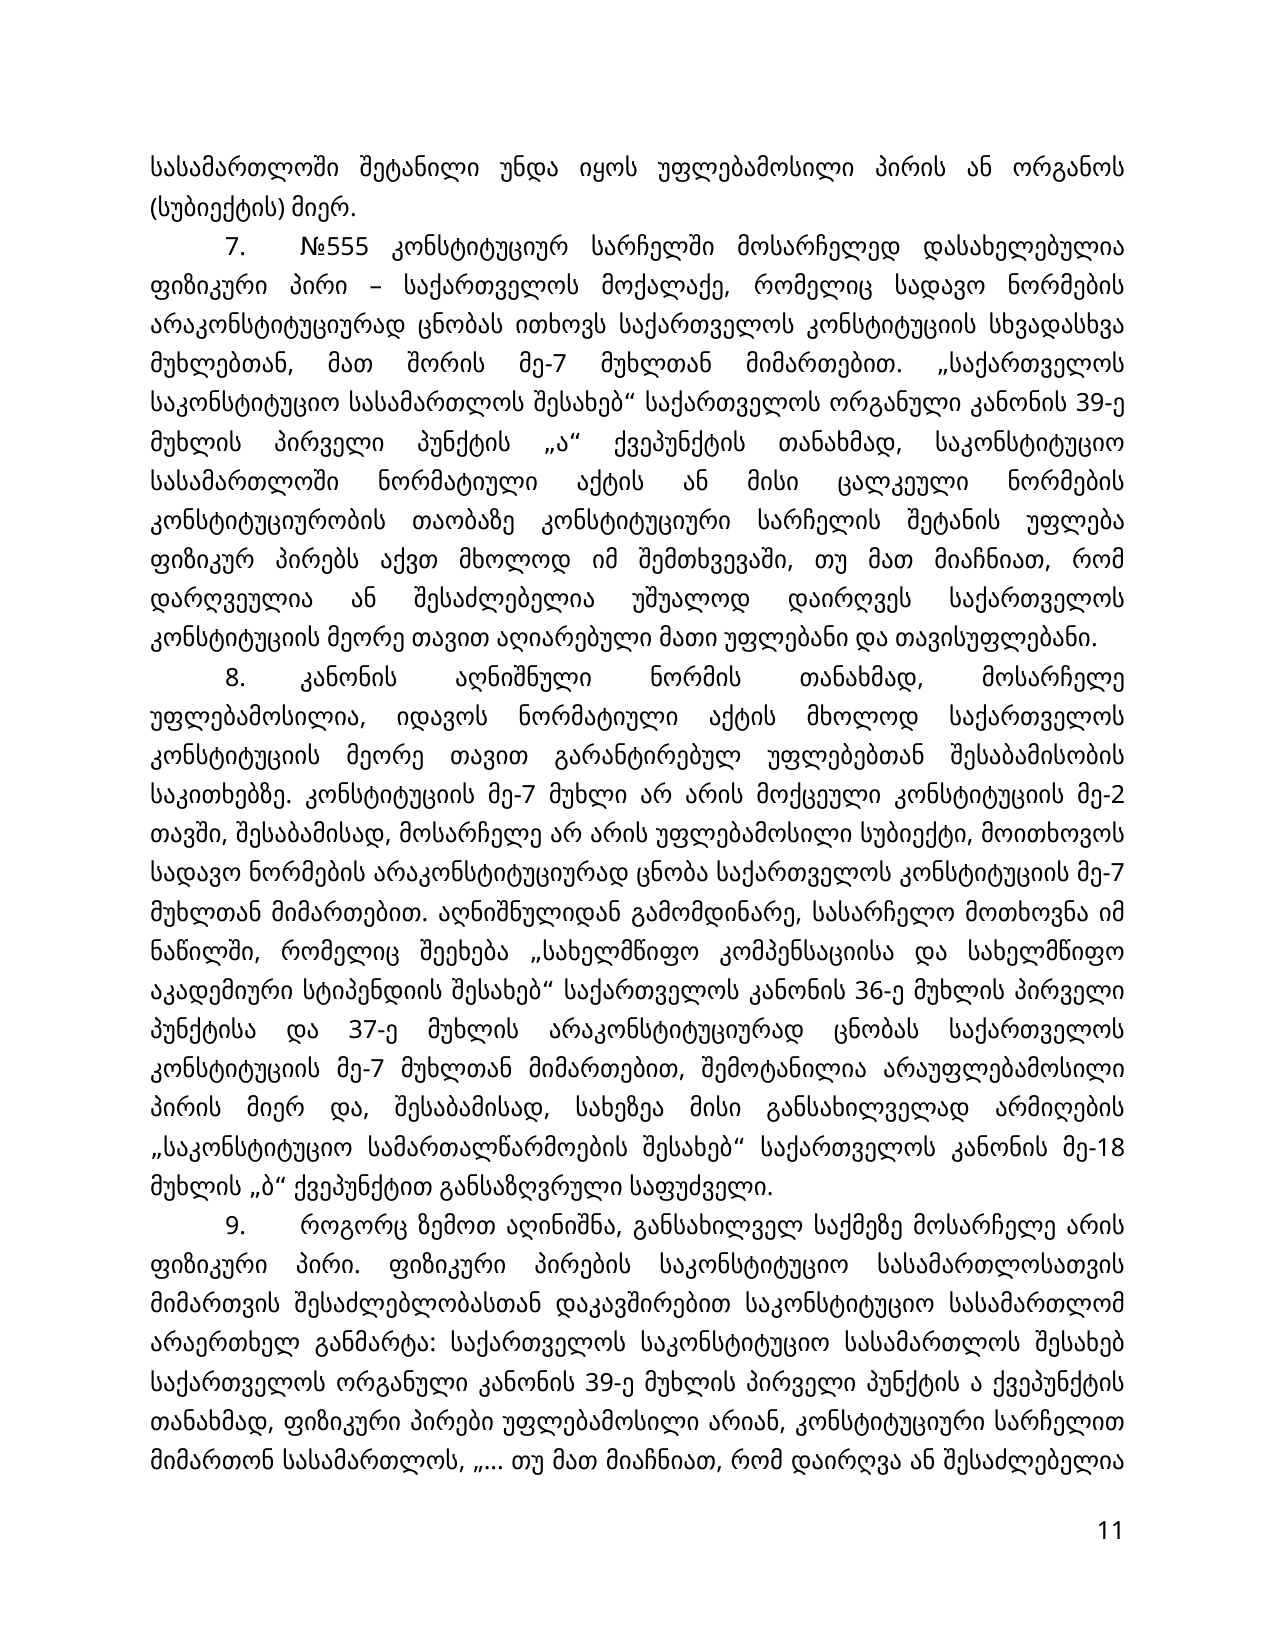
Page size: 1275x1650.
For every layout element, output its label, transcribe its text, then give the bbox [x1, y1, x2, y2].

text 7. №555 კონსტიტუციურ სარჩელში მოსარჩელედ დასახელებულია ფიზიკური პირი – საქართველოს მოქალაქე, რომელიც სადავო ნორმების არაკონსტიტუციურად ცნობას ითხოვს საქართველოს კონსტიტუციის სხვადასხვა მუხლებთან, მათ შორის მე-7 მუხლთან მიმართებით. „საქართველოს საკონსტიტუციო სასამართლოს შესახებ“ საქართველოს ორგანული კანონის 39-ე მუხლის პირველი პუნქტის „ა“ ქვეპუნქტის თანახმად, საკონსტიტუციო სასამართლოში ნორმატიული აქტის ან მისი ცალკეული ნორმების კონსტიტუციურობის თაობაზე კონსტიტუციური სარჩელის შეტანის უფლება ფიზიკურ პირებს აქვთ მხოლოდ იმ შემთხვევაში, თუ მათ მიაჩნიათ, რომ დარღვეულია ან შესაძლებელია უშუალოდ დაირღვეს საქართველოს კონსტიტუციის მეორე თავით აღიარებული მათი უფლებანი და თავისუფლებანი. [150, 228, 1125, 654]
text 8. კანონის აღნიშნული ნორმის თანახმად, მოსარჩელე უფლებამოსილია, იდავოს ნორმატიული აქტის მხოლოდ საქართველოს კონსტიტუციის მეორე თავით გარანტირებულ უფლებებთან შესაბამისობის საკითხებზე. კონსტიტუციის მე-7 მუხლი არ არის მოქცეული კონსტიტუციის მე-2 თავში, შესაბამისად, მოსარჩელე არ არის უფლებამოსილი სუბიექტი, მოითხოვოს სადავო ნორმების არაკონსტიტუციურად ცნობა საქართველოს კონსტიტუციის მე-7 მუხლთან მიმართებით. აღნიშნულიდან გამომდინარე, სასარჩელო მოთხოვნა იმ ნაწილში, რომელიც შეეხება „სახელმწიფო კომპენსაციისა და სახელმწიფო აკადემიური სტიპენდიის შესახებ“ საქართველოს კანონის 36-ე მუხლის პირველი პუნქტისა და 37-ე მუხლის არაკონსტიტუციურად ცნობას საქართველოს კონსტიტუციის მე-7 მუხლთან მიმართებით, შემოტანილია არაუფლებამოსილი პირის მიერ და, შესაბამისად, სახეზეა მისი განსახილველად არმიღების „საკონსტიტუციო სამართალწარმოების შესახებ“ საქართველოს კანონის მე-18 მუხლის „ბ“ ქვეპუნქტით განსაზღვრული საფუძველი. [150, 659, 1125, 1202]
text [150, 150, 1125, 223]
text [150, 1207, 1125, 1477]
